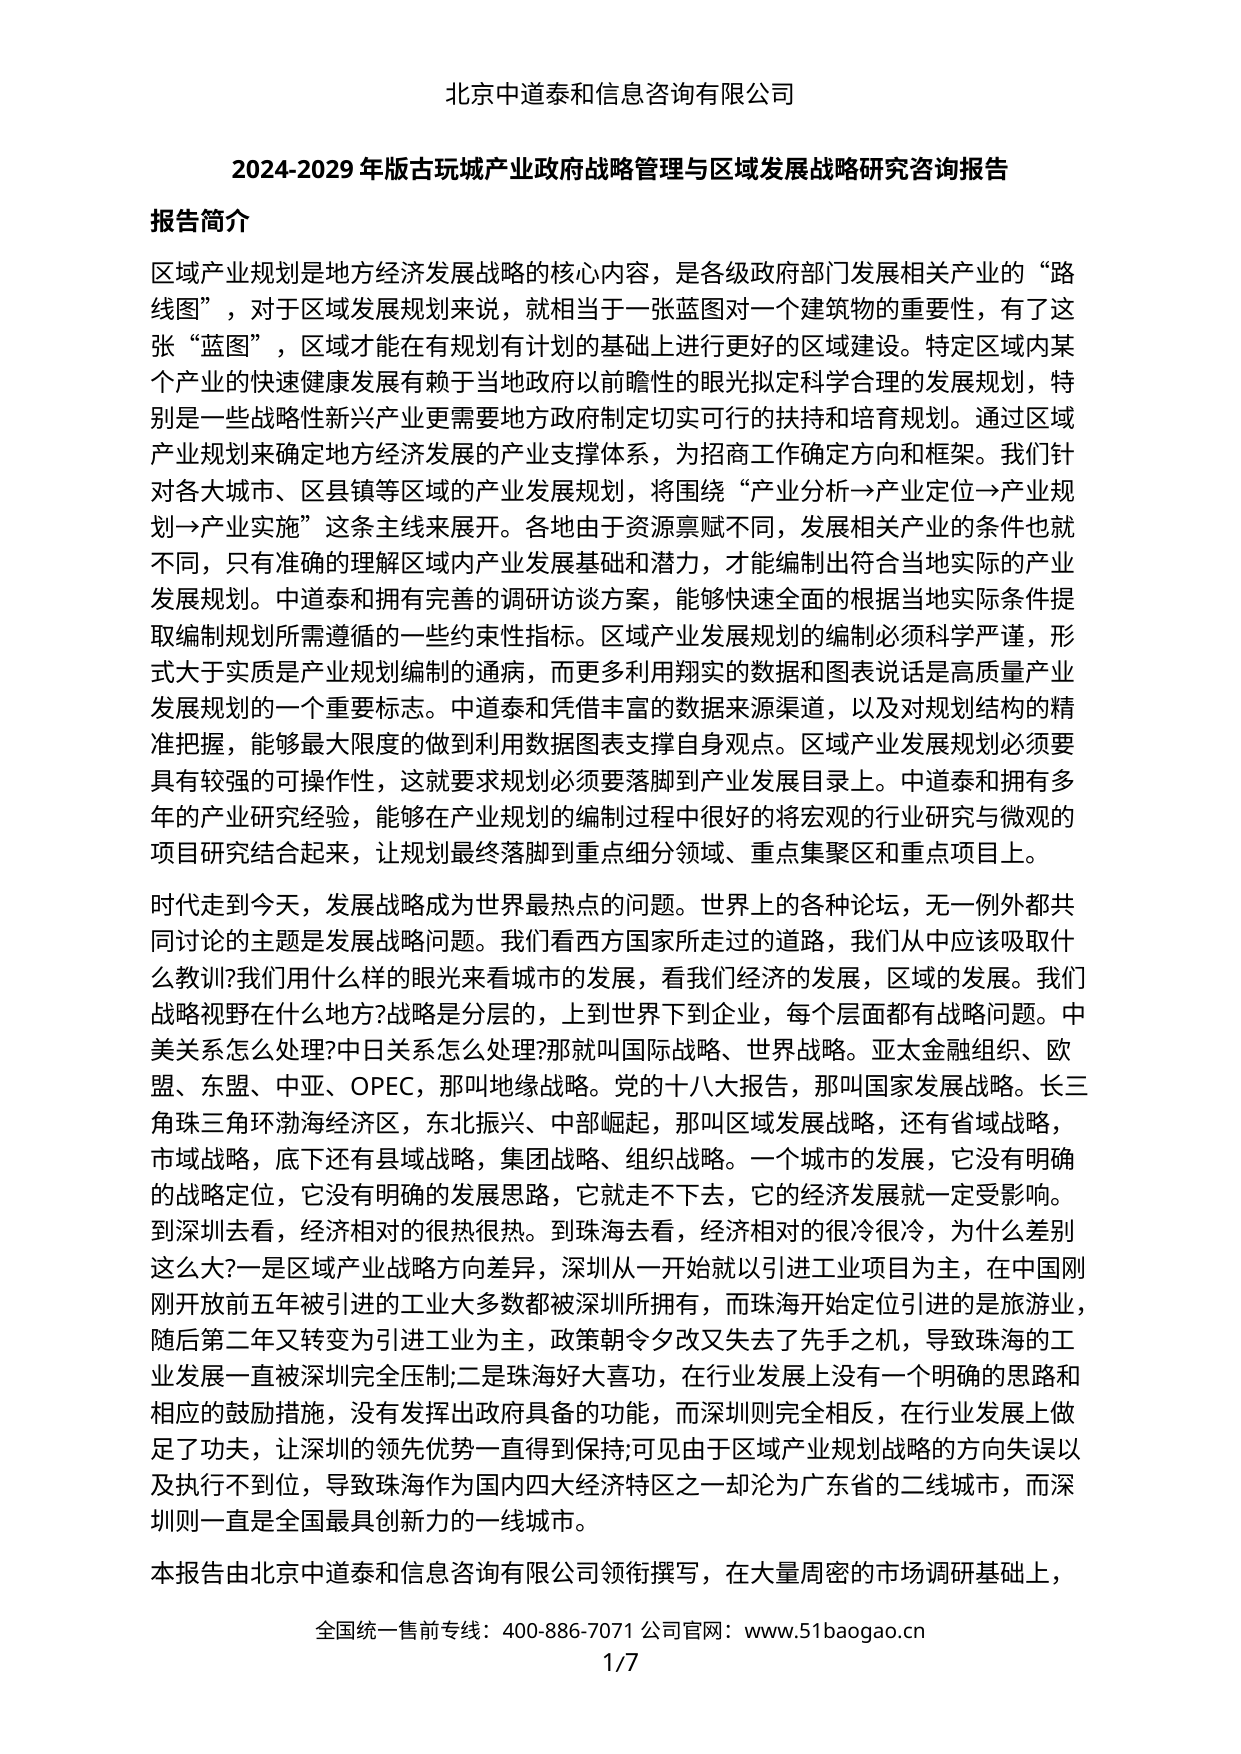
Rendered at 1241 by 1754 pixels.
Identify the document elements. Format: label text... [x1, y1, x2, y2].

text 区域产业规划是地方经济发展战略的核心内容，是各级政府部门发展相关产业的“路线图”，对于区域发展规划来说，就相当于一张蓝图对一个建筑物的重要性，有了这张“蓝图”，区域才能在有规划有计划的基础上进行更好的区域建设。特定区域内某个产业的快速健康发展有赖于当地政府以前瞻性的眼光拟定科学合理的发展规划，特别是一些战略性新兴产业更需要地方政府制定切实可行的扶持和培育规划。通过区域产业规划来确定地方经济发展的产业支撑体系，为招商工作确定方向和框架。我们针对各大城市、区县镇等区域的产业发展规划，将围绕“产业分析→产业定位→产业规划→产业实施”这条主线来展开。各地由于资源禀赋不同，发展相关产业的条件也就不同，只有准确的理解区域内产业发展基础和潜力，才能编制出符合当地实际的产业发展规划。中道泰和拥有完善的调研访谈方案，能够快速全面的根据当地实际条件提取编制规划所需遵循的一些约束性指标。区域产业发展规划的编制必须科学严谨，形式大于实质是产业规划编制的通病，而更多利用翔实的数据和图表说话是高质量产业发展规划的一个重要标志。中道泰和凭借丰富的数据来源渠道，以及对规划结构的精准把握，能够最大限度的做到利用数据图表支撑自身观点。区域产业发展规划必须要具有较强的可操作性，这就要求规划必须要落脚到产业发展目录上。中道泰和拥有多年的产业研究经验，能够在产业规划的编制过程中很好的将宏观的行业研究与微观的项目研究结合起来，让规划最终落脚到重点细分领域、重点集聚区和重点项目上。 [150, 254, 1090, 870]
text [150, 1554, 1090, 1590]
text 报告简介 [150, 202, 1090, 238]
text 2024-2029年版古玩城产业政府战略管理与区域发展战略研究咨询报告 [150, 150, 1090, 186]
text 时代走到今天，发展战略成为世界最热点的问题。世界上的各种论坛，无一例外都共同讨论的主题是发展战略问题。我们看西方国家所走过的道路，我们从中应该吸取什么教训?我们用什么样的眼光来看城市的发展，看我们经济的发展，区域的发展。我们战略视野在什么地方?战略是分层的，上到世界下到企业，每个层面都有战略问题。中美关系怎么处理?中日关系怎么处理?那就叫国际战略、世界战略。亚太金融组织、欧盟、东盟、中亚、OPEC，那叫地缘战略。党的十八大报告，那叫国家发展战略。长三角珠三角环渤海经济区，东北振兴、中部崛起，那叫区域发展战略，还有省域战略，市域战略，底下还有县域战略，集团战略、组织战略。一个城市的发展，它没有明确的战略定位，它没有明确的发展思路，它就走不下去，它的经济发展就一定受影响。到深圳去看，经济相对的很热很热。到珠海去看，经济相对的很冷很冷，为什么差别这么大?一是区域产业战略方向差异，深圳从一开始就以引进工业项目为主，在中国刚刚开放前五年被引进的工业大多数都被深圳所拥有，而珠海开始定位引进的是旅游业，随后第二年又转变为引进工业为主，政策朝令夕改又失去了先手之机，导致珠海的工业发展一直被深圳完全压制;二是珠海好大喜功，在行业发展上没有一个明确的思路和相应的鼓励措施，没有发挥出政府具备的功能，而深圳则完全相反，在行业发展上做足了功夫，让深圳的领先优势一直得到保持;可见由于区域产业规划战略的方向失误以及执行不到位，导致珠海作为国内四大经济特区之一却沦为广东省的二线城市，而深圳则一直是全国最具创新力的一线城市。 [150, 886, 1090, 1538]
